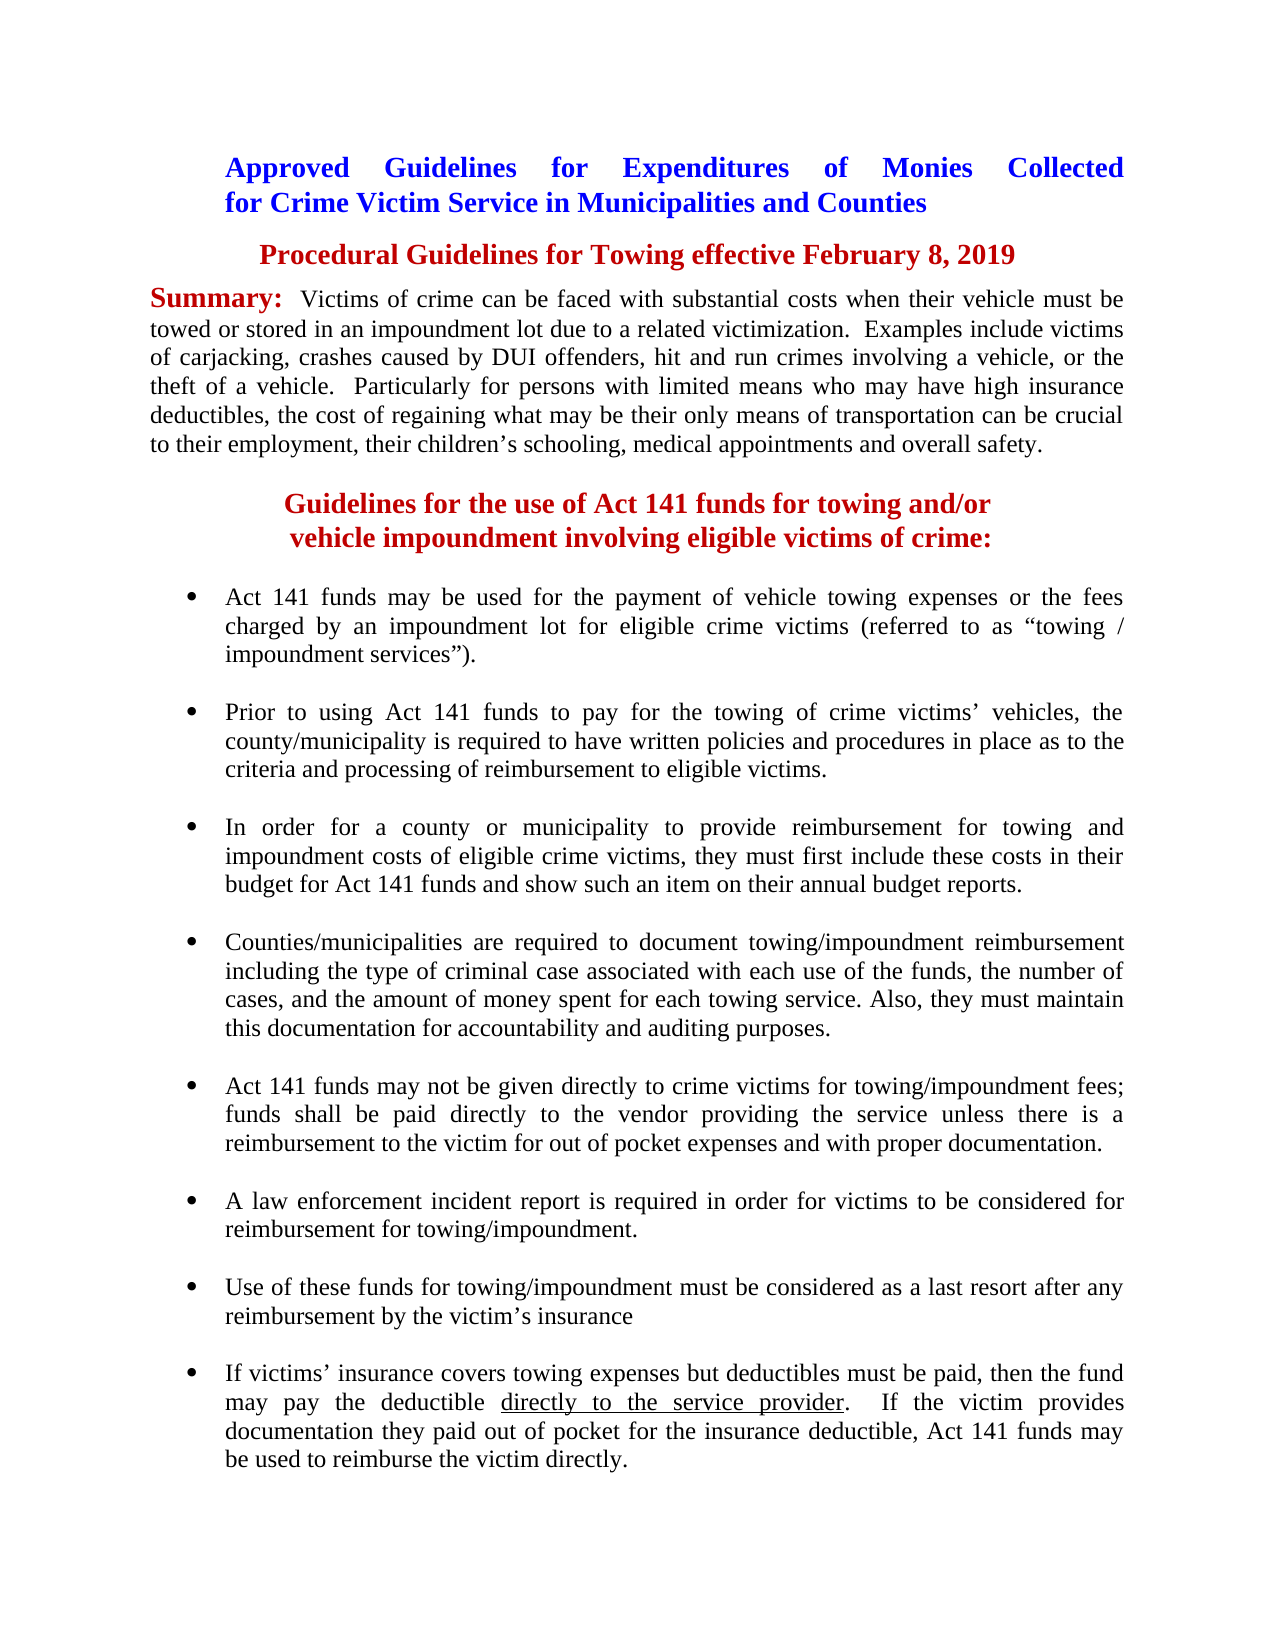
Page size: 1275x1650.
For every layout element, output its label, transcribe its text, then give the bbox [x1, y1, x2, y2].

text Procedural Guidelines for Towing effective February 8, 2019 [150, 237, 1125, 271]
list A law enforcement incident report is required in order for victims to be considered for reimbursement for towing/impoundment. [187, 1186, 1125, 1243]
list If victims’ insurance covers towing expenses but deductibles must be paid, then the fund may pay the deductible directly to the service provider. If the victim provides documentation they paid out of pocket for the insurance deductible, Act 141 funds may be used to reimburse the victim directly. [187, 1358, 1125, 1473]
list Counties/municipalities are required to document towing/impoundment reimbursement including the type of criminal case associated with each use of the funds, the number of cases, and the amount of money spent for each towing service. Also, they must maintain this documentation for accountability and auditing purposes. [187, 927, 1125, 1042]
list Use of these funds for towing/impoundment must be considered as a last resort after any reimbursement by the victim’s insurance [187, 1272, 1125, 1329]
list Prior to using Act 141 funds to pay for the towing of crime victims’ vehicles, the county/municipality is required to have written policies and procedures in place as to the criteria and processing of reimbursement to eligible victims. [187, 697, 1125, 783]
list Act 141 funds may be used for the payment of vehicle towing expenses or the fees charged by an impoundment lot for eligible crime victims (referred to as “towing / impoundment services”). [187, 582, 1125, 668]
list In order for a county or municipality to provide reimbursement for towing and impoundment costs of eligible crime victims, they must first include these costs in their budget for Act 141 funds and show such an item on their annual budget reports. [187, 812, 1125, 898]
text Guidelines for the use of Act 141 funds for towing and/or [150, 486, 1125, 520]
list Approved Guidelines for Expenditures of Monies Collected for Crime Victim Service in Municipalities and Counties [225, 150, 1125, 219]
text vehicle impoundment involving eligible victims of crime: [150, 520, 1125, 553]
list Act 141 funds may not be given directly to crime victims for towing/impoundment fees; funds shall be paid directly to the vendor providing the service unless there is a reimbursement to the victim for out of pocket expenses and with proper documentation. [187, 1071, 1125, 1157]
text Summary: Victims of crime can be faced with substantial costs when their vehicle must be towed or stored in an impoundment lot due to a related victimization. Examples include victims of carjacking, crashes caused by DUI offenders, hit and run crimes involving a vehicle, or the theft of a vehicle. Particularly for persons with limited means who may have high insurance deductibles, the cost of regaining what may be their only means of transportation can be crucial to their employment, their children’s schooling, medical appointments and overall safety. [150, 280, 1125, 457]
